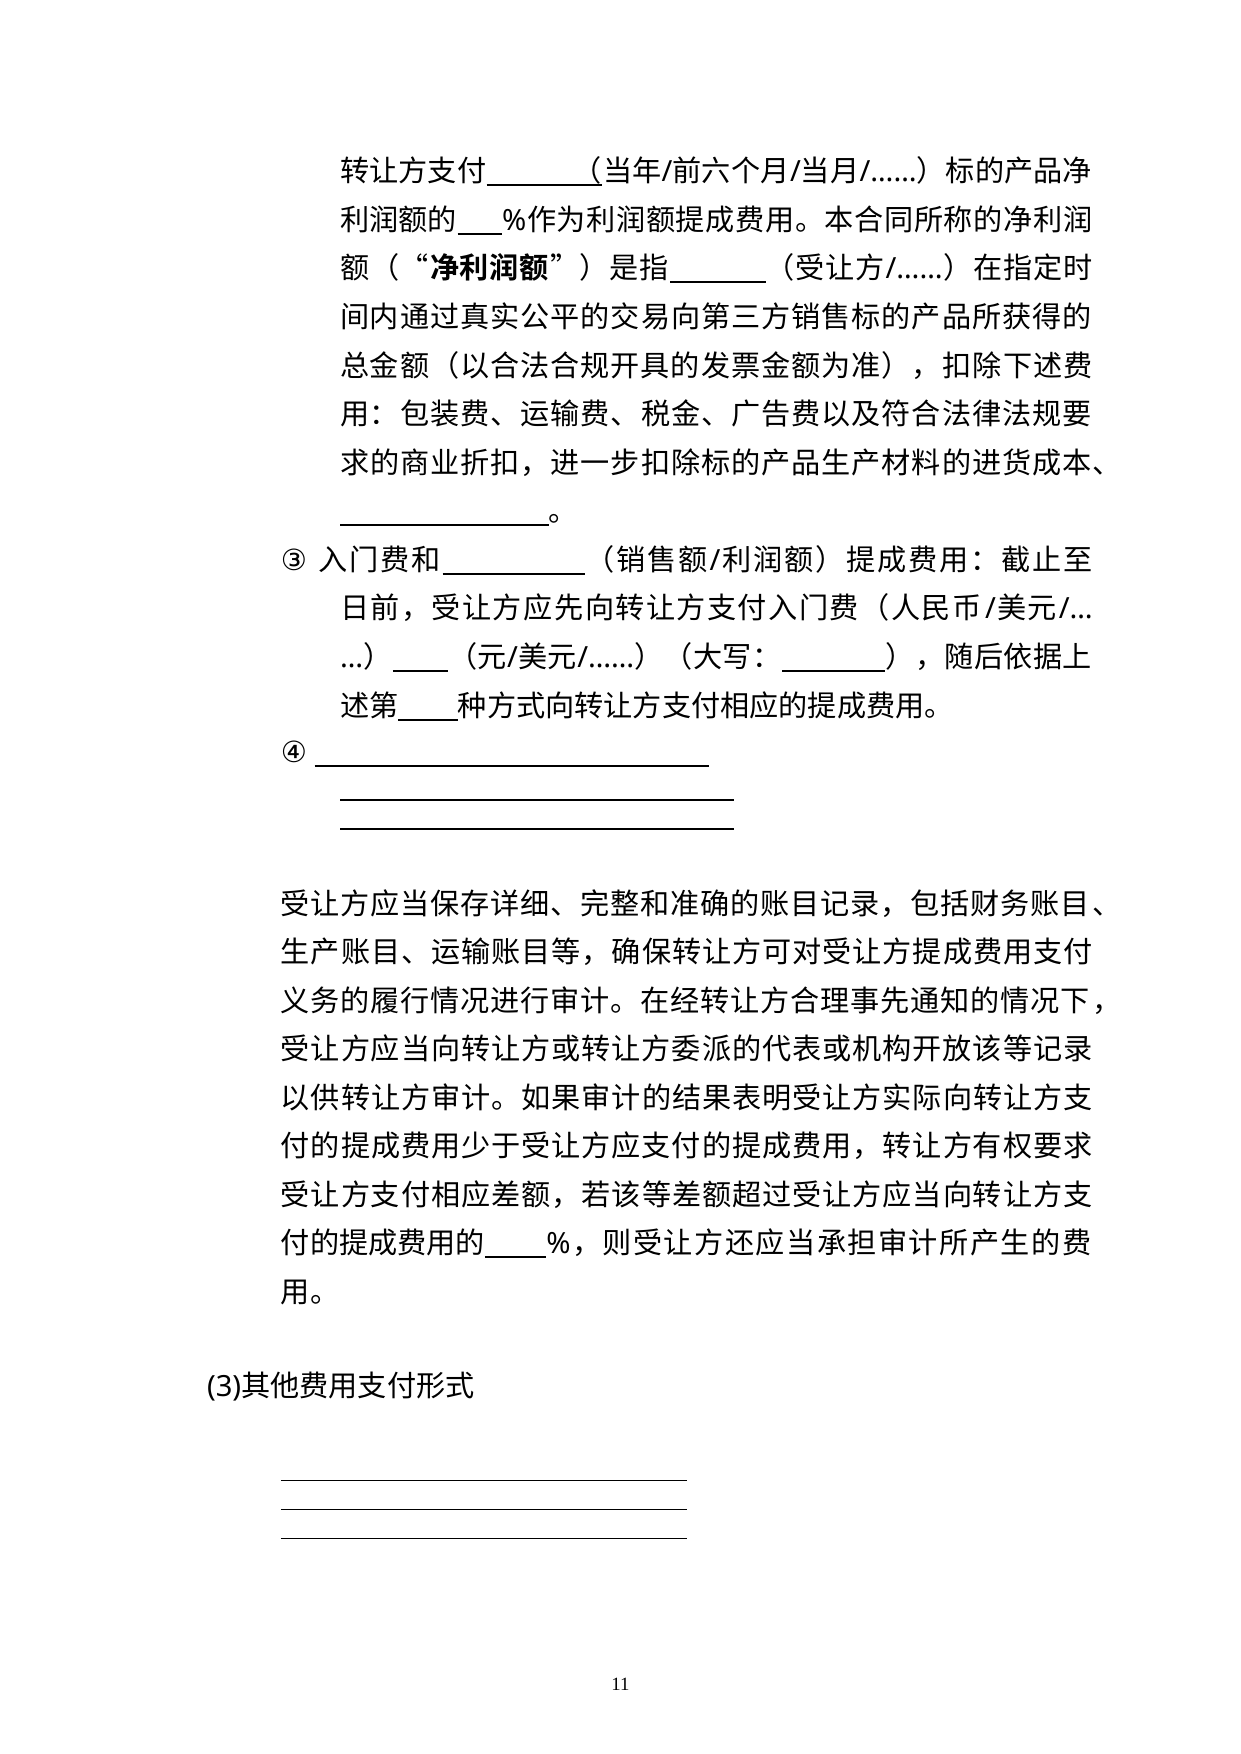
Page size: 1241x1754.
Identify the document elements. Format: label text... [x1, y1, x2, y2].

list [281, 148, 1092, 530]
text 受让方应当保存详细、完整和准确的账目记录，包括财务账目、生产账目、运输账目等，确保转让方可对受让方提成费用支付义务的履行情况进行审计。在经转让方合理事先通知的情况下，受让方应当向转让方或转让方委派的代表或机构开放该等记录以供转让方审计。如果审计的结果表明受让方实际向转让方支付的提成费用少于受让方应支付的提成费用，转让方有权要求受让方支付相应差额，若该等差额超过受让方应当向转让方支付的提成费用的 %，则受让方还应当承担审计所产生的费用。 [281, 880, 1092, 1311]
list ③ 入门费和 （销售额/利润额）提成费用：截止至 日前，受让方应先向转让方支付入门费（人民币/美元/……） （元/美元/……）（大写： ），随后依据上述第 种方式向转让方支付相应的提成费用。 [281, 536, 1092, 725]
list ④ [281, 731, 1092, 771]
list (3)其他费用支付形式 [207, 1363, 1092, 1405]
